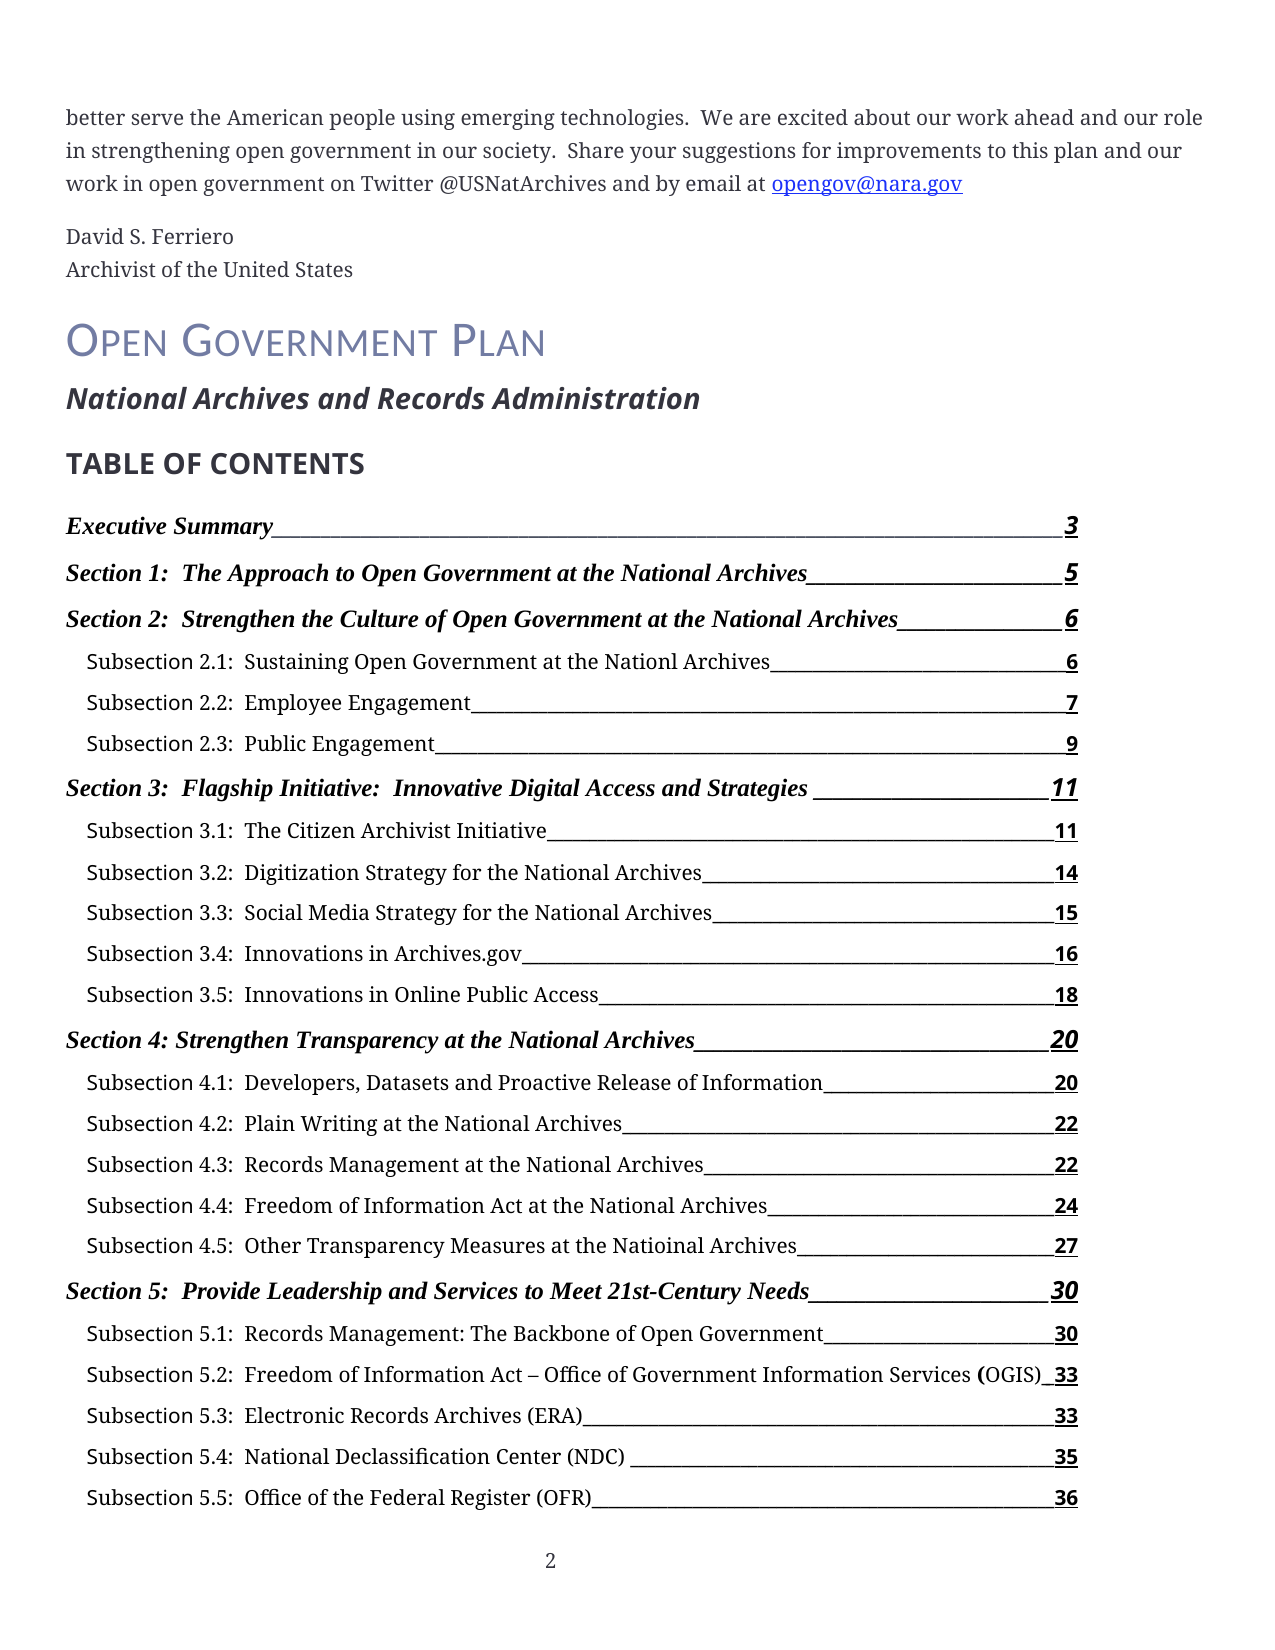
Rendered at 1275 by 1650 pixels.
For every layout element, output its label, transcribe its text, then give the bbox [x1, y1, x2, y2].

text Subsection 3.5: Innovations in Online Public Access 18 [86, 980, 1209, 1009]
text Subsection 2.1: Sustaining Open Government at the Nationl Archives 6 [86, 647, 1209, 676]
text Subsection 5.2: Freedom of Information Act – Office of Government Information Services (OGIS) 33 [86, 1360, 1209, 1388]
text Subsection 3.1: The Citizen Archivist Initiative 11 [86, 817, 1209, 845]
text Executive Summary 3 [66, 508, 1209, 542]
text Subsection 4.1: Developers, Datasets and Proactive Release of Information 20 [86, 1068, 1209, 1096]
text Subsection 5.4: National Declassification Center (NDC) 35 [86, 1442, 1209, 1470]
text Subsection 3.3: Social Media Strategy for the National Archives 15 [86, 898, 1209, 927]
text Subsection 5.3: Electronic Records Archives (ERA) 33 [86, 1401, 1209, 1429]
text Subsection 3.4: Innovations in Archives.gov 16 [86, 939, 1209, 968]
title National Archives and Records Administration [66, 378, 1209, 418]
text Subsection 4.3: Records Management at the National Archives 22 [86, 1150, 1209, 1178]
text Subsection 3.2: Digitization Strategy for the National Archives 14 [86, 858, 1209, 886]
text Section 3: Flagship Initiative: Innovative Digital Access and Strategies 11 [66, 770, 1209, 804]
text Subsection 4.2: Plain Writing at the National Archives 22 [86, 1109, 1209, 1137]
text Subsection 5.5: Office of the Federal Register (OFR) 36 [86, 1483, 1209, 1511]
text Section 5: Provide Leadership and Services to Meet 21st-Century Needs 30 [66, 1273, 1209, 1307]
text Subsection 4.4: Freedom of Information Act at the National Archives 24 [86, 1191, 1209, 1219]
text Section 4: Strengthen Transparency at the National Archives 20 [66, 1021, 1209, 1055]
text Subsection 5.1: Records Management: The Backbone of Open Government 30 [86, 1319, 1209, 1348]
text Subsection 2.2: Employee Engagement 7 [86, 688, 1209, 717]
text Section 1: The Approach to Open Government at the National Archives 5 [66, 554, 1209, 588]
title TABLE OF CONTENTS [66, 443, 1209, 483]
text Subsection 2.3: Public Engagement 9 [86, 729, 1209, 758]
text Subsection 4.5: Other Transparency Measures at the Natioinal Archives 27 [86, 1232, 1209, 1260]
text Section 2: Strengthen the Culture of Open Government at the National Archives 6 [66, 601, 1209, 635]
